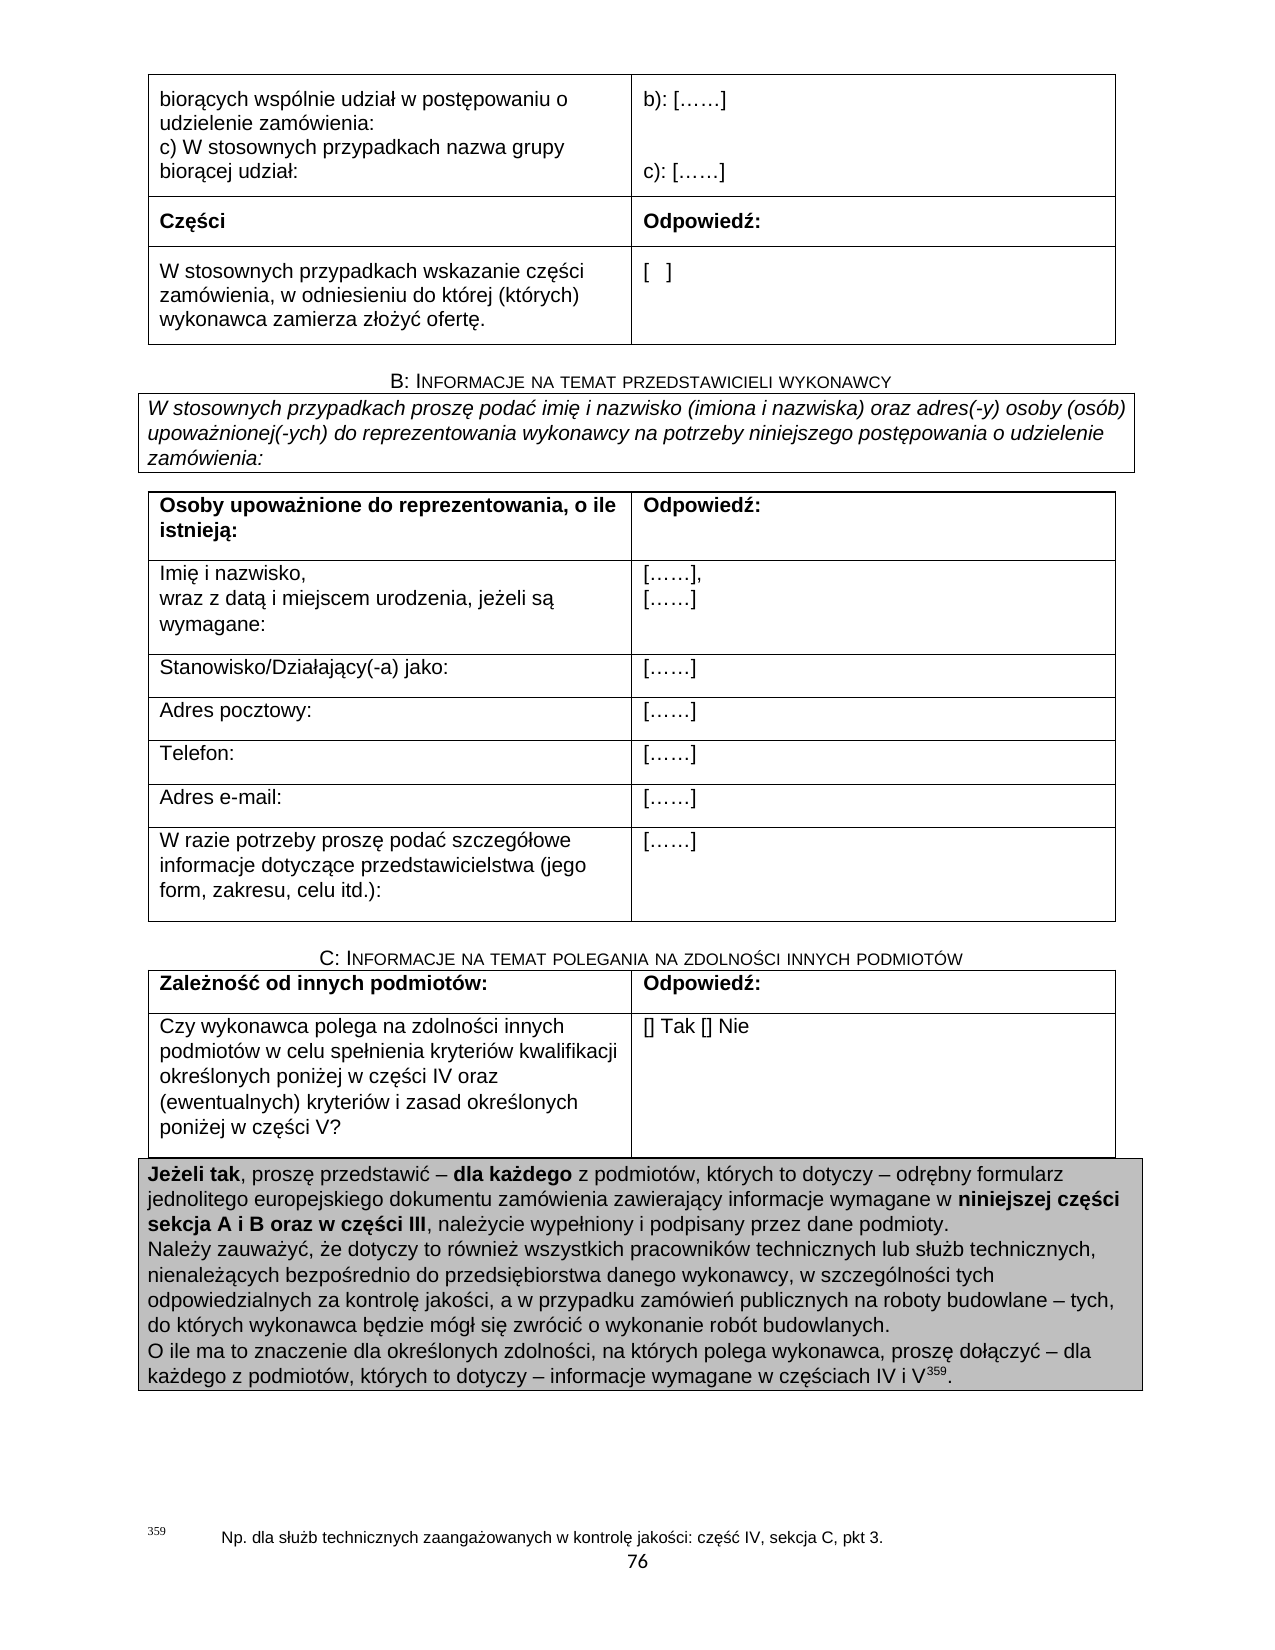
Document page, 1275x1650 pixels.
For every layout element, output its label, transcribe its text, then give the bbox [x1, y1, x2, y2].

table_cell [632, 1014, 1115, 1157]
text Jeżeli tak, proszę przedstawić – dla każdego z podmiotów, których to dotyczy – odrębny formularz jednolitego europejskiego dokumentu zamówienia zawierający informacje wymagane w niniejszej części sekcja A i B oraz w części III, należycie wypełniony i podpisany przez dane podmioty. Należy zauważyć, że dotyczy to również wszystkich pracowników technicznych lub służb technicznych, nienależących bezpośrednio do przedsiębiorstwa danego wykonawcy, w szczególności tych odpowiedzialnych za kontrolę jakości, a w przypadku zamówień publicznych na roboty budowlane – tych, do których wykonawca będzie mógł się zwrócić o wykonanie robót budowlanych. O ile ma to znaczenie dla określonych zdolności, na których polega wykonawca, proszę dołączyć – dla każdego z podmiotów, których to dotyczy – informacje wymagane w częściach IV i V. [139, 1159, 1142, 1390]
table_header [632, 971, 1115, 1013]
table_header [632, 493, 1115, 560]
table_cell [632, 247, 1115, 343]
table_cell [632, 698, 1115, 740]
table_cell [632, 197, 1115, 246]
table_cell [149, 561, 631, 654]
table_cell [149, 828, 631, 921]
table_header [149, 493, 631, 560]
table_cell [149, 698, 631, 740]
title B: Informacje na temat przedstawicieli wykonawcy [147, 368, 1134, 392]
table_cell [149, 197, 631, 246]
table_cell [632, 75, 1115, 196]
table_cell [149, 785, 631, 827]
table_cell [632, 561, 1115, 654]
title C: Informacje na temat polegania na zdolności innych podmiotów [147, 946, 1134, 969]
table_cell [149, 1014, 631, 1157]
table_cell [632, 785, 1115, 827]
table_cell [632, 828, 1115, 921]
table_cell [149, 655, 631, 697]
text W stosownych przypadkach proszę podać imię i nazwisko (imiona i nazwiska) oraz adres(-y) osoby (osób) upoważnionej(-ych) do reprezentowania wykonawcy na potrzeby niniejszego postępowania o udzielenie zamówienia: [139, 394, 1134, 472]
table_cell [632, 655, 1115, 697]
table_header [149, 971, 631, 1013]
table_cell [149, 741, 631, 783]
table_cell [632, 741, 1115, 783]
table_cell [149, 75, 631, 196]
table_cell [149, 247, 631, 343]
